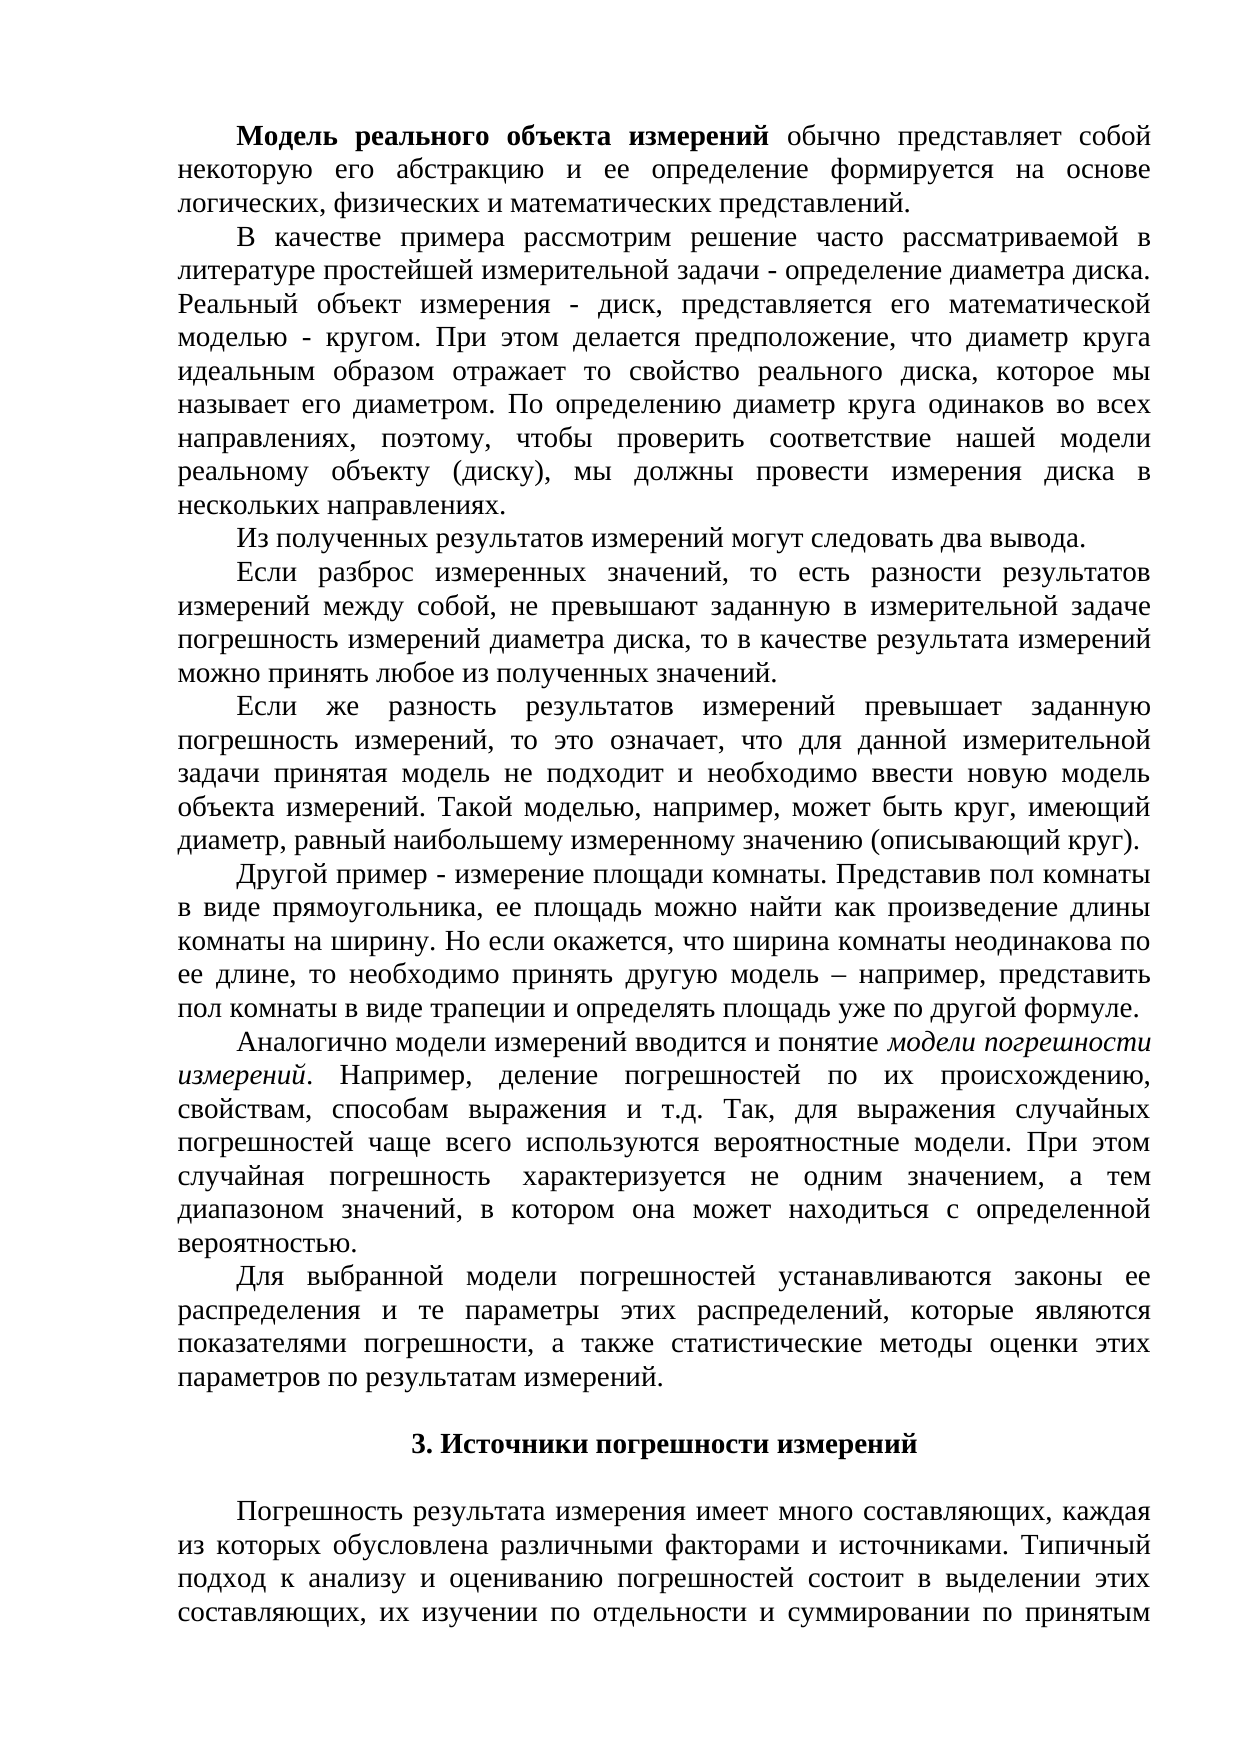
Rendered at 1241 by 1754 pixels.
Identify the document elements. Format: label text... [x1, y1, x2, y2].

text Если разброс измеренных значений, то есть разности результатов измерений между собой, не превышают заданную в измерительной задаче погрешность измерений диаметра диска, то в качестве результата измерений можно принять любое из полученных значений. [177, 554, 1152, 688]
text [177, 1493, 1152, 1627]
text 3. Источники погрешности измерений [177, 1426, 1152, 1460]
text Для выбранной модели погрешностей устанавливаются законы ее распределения и те параметры этих распределений, которые являются показателями погрешности, а также статистические методы оценки этих параметров по результатам измерений. [177, 1258, 1152, 1393]
text Другой пример - измерение площади комнаты. Представив пол комнаты в виде прямоугольника, ее площадь можно найти как произведение длины комнаты на ширину. Но если окажется, что ширина комнаты неодинакова по ее длине, то необходимо принять другую модель – например, представить пол комнаты в виде трапеции и определять площадь уже по другой формуле. [177, 856, 1152, 1024]
text В качестве примера рассмотрим решение часто рассматриваемой в литературе простейшей измерительной задачи - определение диаметра диска. Реальный объект измерения - диск, представляется его математической моделью - кругом. При этом делается предположение, что диаметр круга идеальным образом отражает то свойство реального диска, которое мы называет его диаметром. По определению диаметр круга одинаков во всех направлениях, поэтому, чтобы проверить соответствие нашей модели реальному объекту (диску), мы должны провести измерения диска в нескольких направлениях. [177, 219, 1152, 521]
text Аналогично модели измерений вводится и понятие модели погрешности измерений. Например, деление погрешностей по их происхождению, свойствам, способам выражения и т.д. Так, для выражения случайных погрешностей чаще всего используются вероятностные модели. При этом случайная погрешность характеризуется не одним значением, а тем диапазоном значений, в котором она может находиться с определенной вероятностью. [177, 1024, 1152, 1258]
text Модель реального объекта измерений обычно представляет собой некоторую его абстракцию и ее определение формируется на основе логических, физических и математических представлений. [177, 118, 1152, 219]
text Из полученных результатов измерений могут следовать два вывода. [177, 521, 1152, 554]
text Если же разность результатов измерений превышает заданную погрешность измерений, то это означает, что для данной измерительной задачи принятая модель не подходит и необходимо ввести новую модель объекта измерений. Такой моделью, например, может быть круг, имеющий диаметр, равный наибольшему измеренному значению (описывающий круг). [177, 688, 1152, 856]
